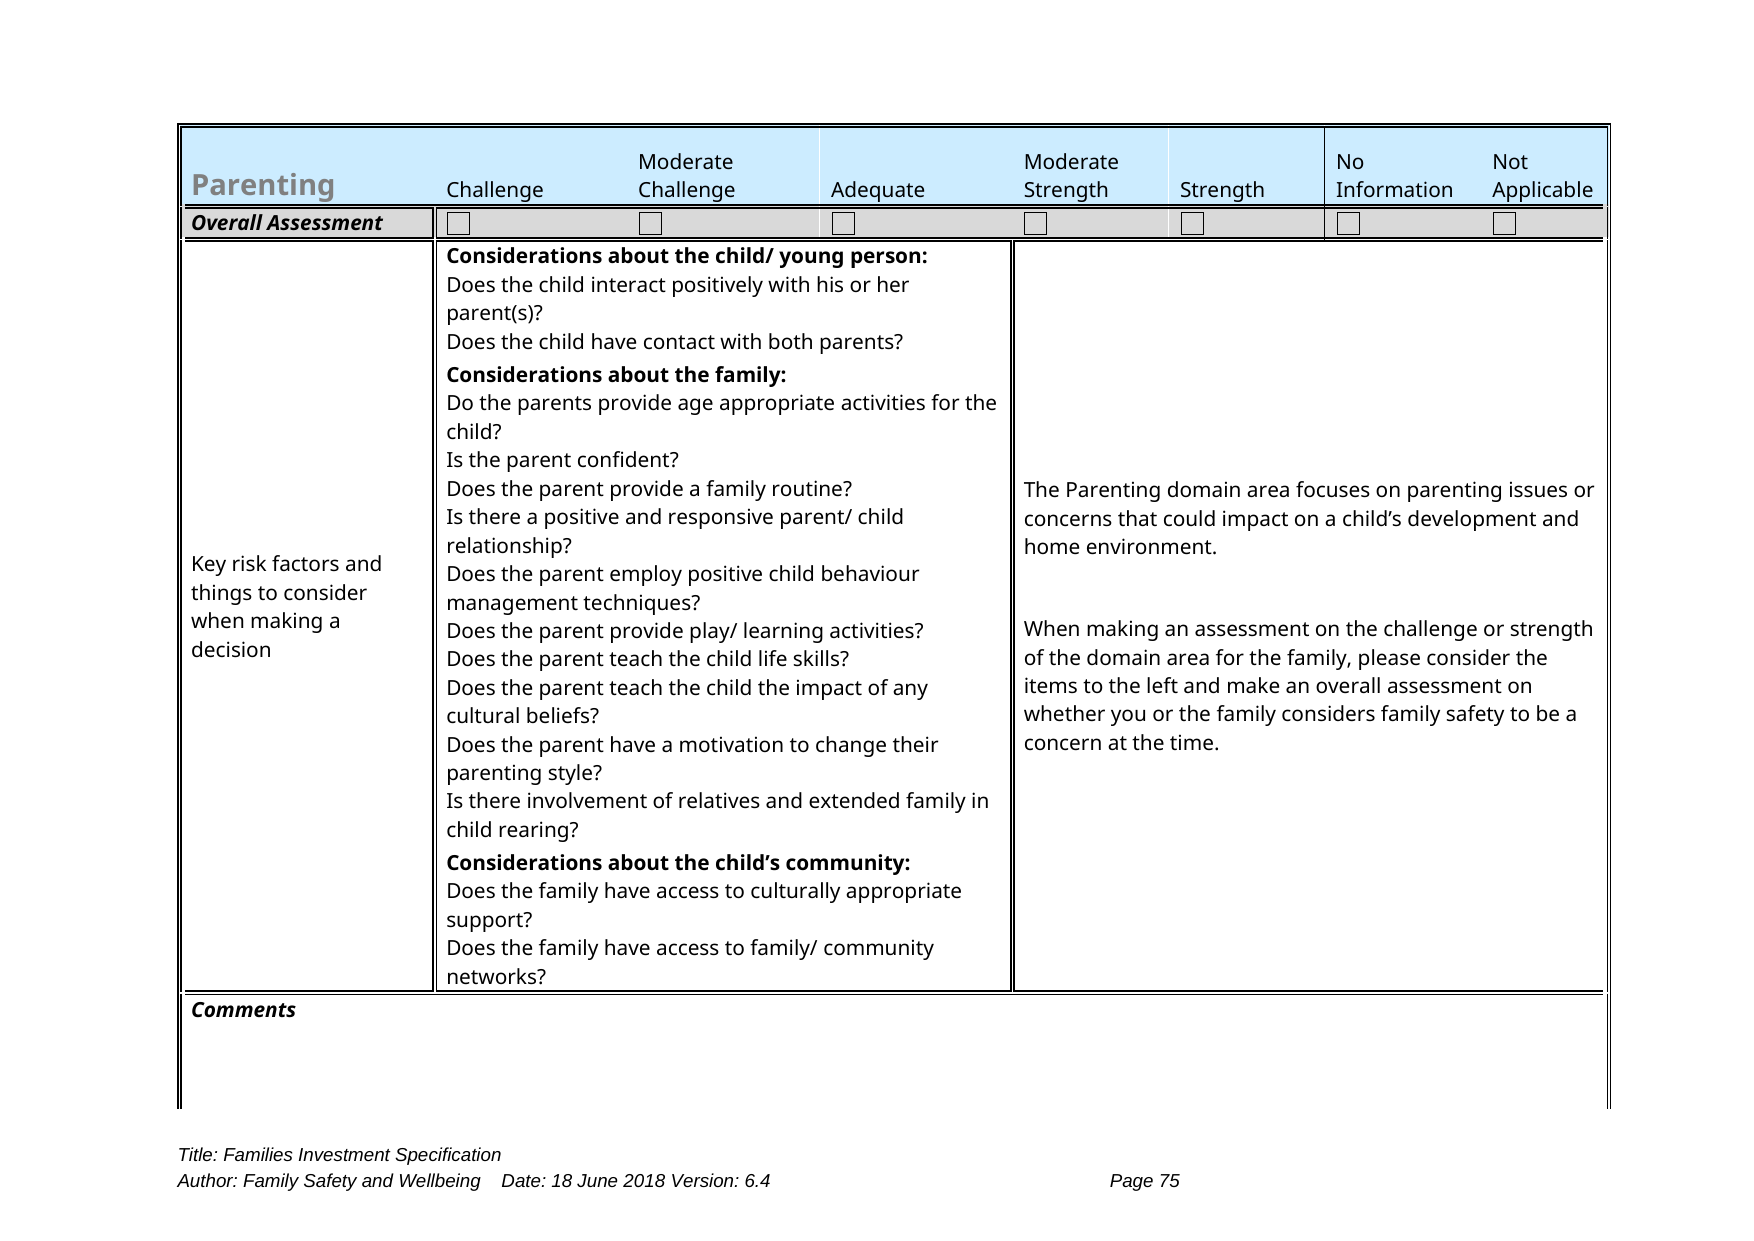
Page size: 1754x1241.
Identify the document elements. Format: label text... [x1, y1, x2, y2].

table_cell [627, 209, 819, 237]
table_cell Adequate [820, 128, 1012, 204]
table_cell Strength [1169, 128, 1324, 204]
table_cell Comments [180, 990, 1609, 1108]
table_cell No Information [1325, 128, 1481, 204]
table_cell [1169, 209, 1324, 237]
table_cell Moderate Challenge [627, 128, 819, 204]
table_cell Parenting [182, 128, 435, 204]
table_cell [820, 209, 1012, 237]
table_cell The Parenting domain area focuses on parenting issues or concerns that could impact on a child’s development and home environment. When making an assessment on the challenge or strength of the domain area for the family, please consider the items to the left and make an overall assessment on whether you or the family considers family safety to be a concern at the time. [1015, 237, 1609, 990]
table_cell [437, 209, 627, 237]
table_cell Considerations about the child’s community: Does the family have access to culturally appropriate support? Does the family have access to family/ community networks? [437, 844, 1010, 990]
table_cell Considerations about the family: Do the parents provide age appropriate activities for the child? Is the parent confident? Does the parent provide a family routine? Is there a positive and responsive parent/ child relationship? Does the parent employ positive child behaviour management techniques? Does the parent provide play/ learning activities? Does the parent teach the child life skills? Does the parent teach the child the impact of any cultural beliefs? Does the parent have a motivation to change their parenting style? Is there involvement of relatives and extended family in child rearing? [437, 355, 1010, 843]
table_cell [1012, 209, 1168, 237]
table_cell [1325, 209, 1481, 237]
table_cell Challenge [435, 128, 627, 204]
table_cell Overall Assessment [180, 204, 435, 237]
table_cell Key risk factors and things to consider when making a decision [180, 237, 435, 990]
table_cell Moderate Strength [1012, 128, 1168, 204]
table_cell Not Applicable [1481, 128, 1607, 204]
table_cell Considerations about the child/ young person: Does the child interact positively with his or her parent(s)? Does the child have contact with both parents? [437, 242, 1010, 355]
table_cell [1481, 204, 1609, 237]
